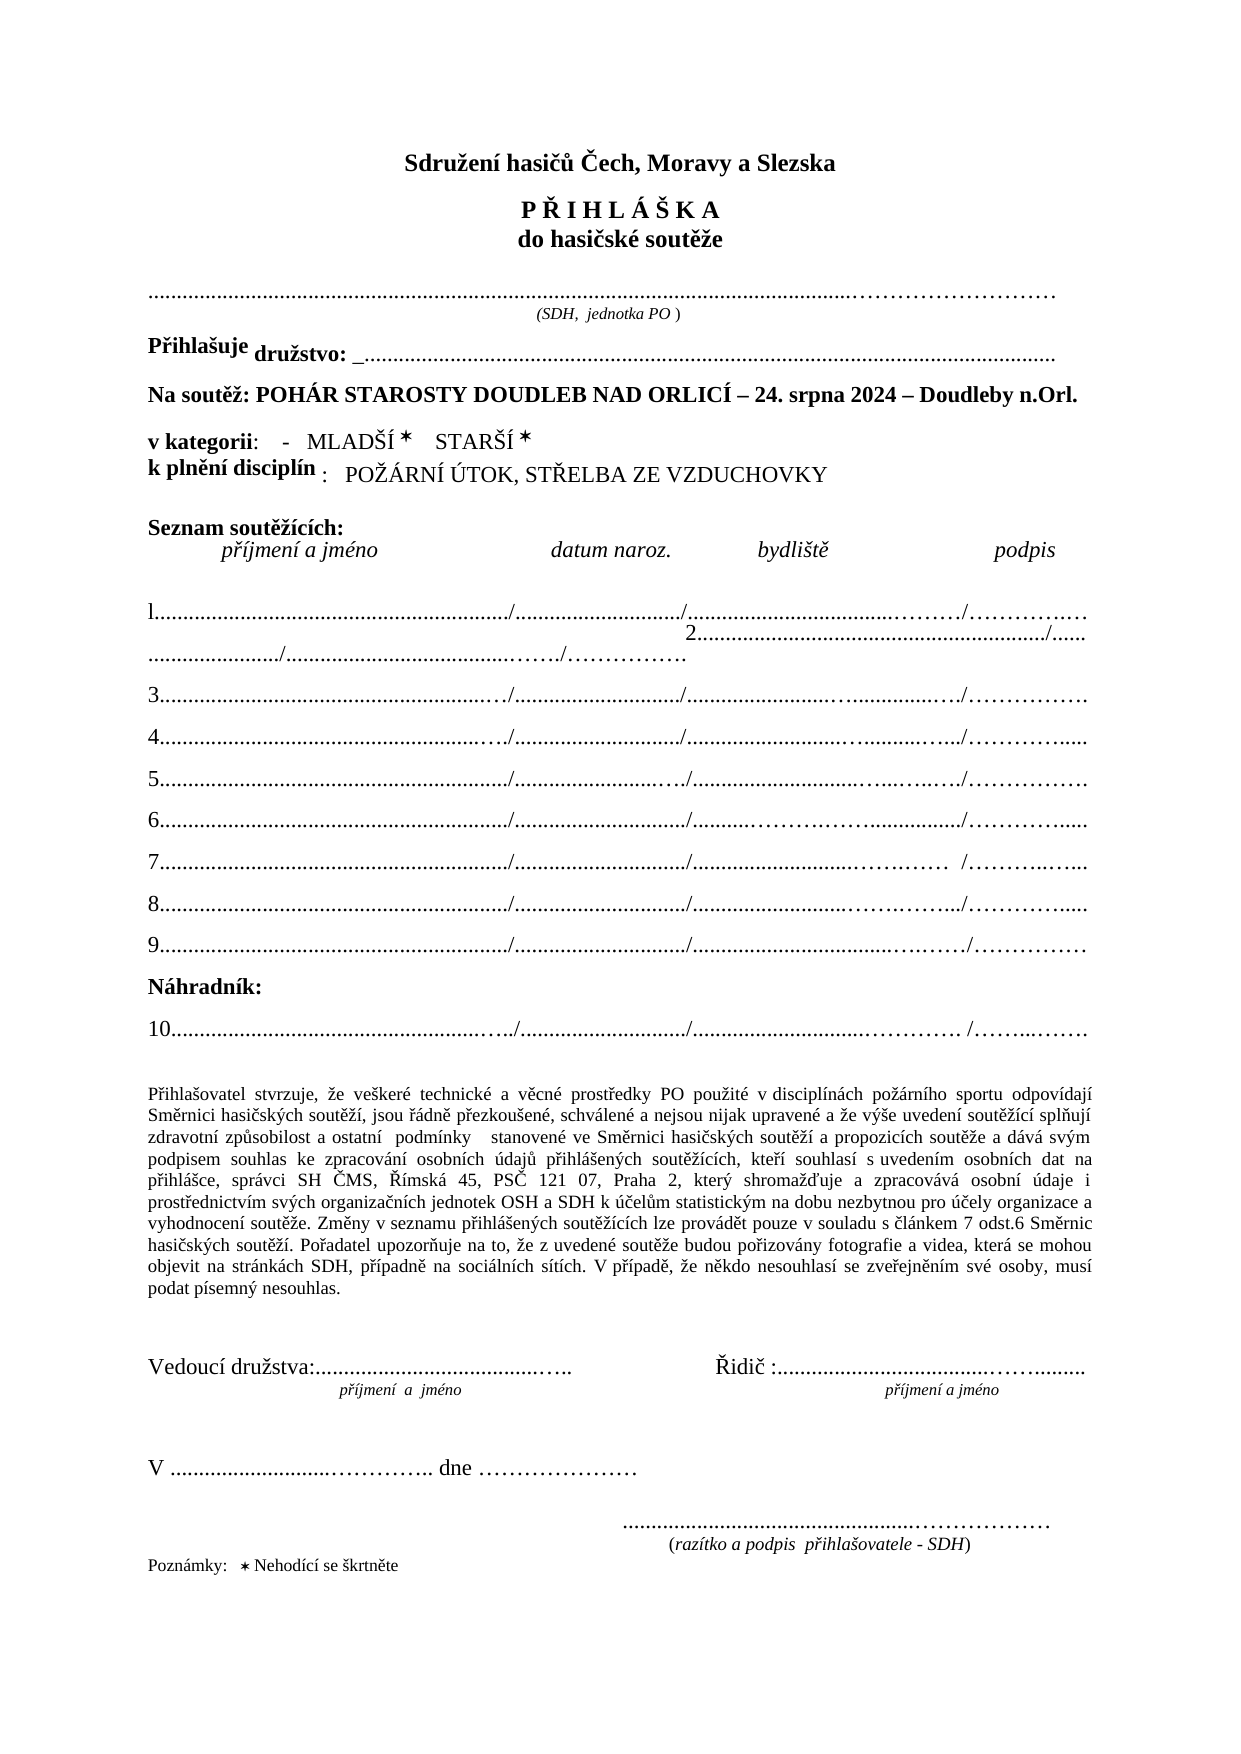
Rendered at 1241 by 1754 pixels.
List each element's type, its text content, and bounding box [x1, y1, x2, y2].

text Vedoucí družstva:.......................................….. Řidič :.....................................……......... [148, 1353, 1093, 1380]
text (razítko a podpis přihlašovatele - SDH) [148, 1533, 1093, 1555]
text Přihlašuje družstvo: _......................................................................................................................... [148, 344, 1093, 365]
text 7............................................................./............................../............................…….…… /………..…... [148, 853, 1093, 874]
text P Ř I H L Á Š K A [148, 196, 1093, 224]
text Poznámky: Nehodící se škrtněte [148, 1555, 1093, 1575]
text 4........................................................…./............................./...........................…..........….../…………..... [148, 728, 1093, 749]
text Přihlašovatel stvrzuje, že veškeré technické a věcné prostředky PO použité v disciplínách požárního sportu odpovídají Směrnici hasičských soutěží, jsou řádně přezkoušené, schválené a nejsou nijak upravené a že výše uvedení soutěžící splňují zdravotní způsobilost a ostatní podmínky stanovené ve Směrnici hasičských soutěží a propozicích soutěže a dává svým podpisem souhlas ke zpracování osobních údajů přihlášených soutěžících, kteří souhlasí s uvedením osobních dat na přihlášce, správci SH ČMS, Římská 45, PSČ 121 07, Praha 2, který shromažďuje a zpracovává osobní údaje i prostřednictvím svých organizačních jednotek OSH a SDH k účelům statistickým na dobu nezbytnou pro účely organizace a vyhodnocení soutěže. Změny v seznamu přihlášených soutěžících lze provádět pouze v souladu s článkem 7 odst.6 Směrnic hasičských soutěží. Pořadatel upozorňuje na to, že z uvedené soutěže budou pořizovány fotografie a videa, která se mohou objevit na stránkách SDH, případně na sociálních sítích. V případě, že někdo nesouhlasí se zveřejněním své osoby, musí podat písemný nesouhlas. [148, 1083, 1093, 1298]
text Na soutěž: POHÁR STAROSTY DOUDLEB NAD ORLICÍ – 24. srpna 2024 – Doudleby n.Orl. [148, 386, 1093, 407]
text 6............................................................./............................../..........……….……................/…………..... [148, 811, 1093, 832]
text ...........................................................................................................................……………………… (SDH, jednotka PO ) [148, 282, 1093, 323]
text ...................................................……………… [148, 1507, 1093, 1533]
text 2............................................................./............................./.......................................……./……………. [148, 624, 1093, 665]
text do hasičské soutěže [148, 224, 1093, 253]
text Náhradník: [148, 978, 1093, 999]
text příjmení a jméno datum naroz. bydliště podpis [148, 540, 1093, 561]
text 9............................................................./............................../...................................….……/…………… [148, 936, 1093, 957]
text k plnění disciplín : POŽÁRNÍ ÚTOK, STŘELBA ZE VZDUCHOVKY [148, 454, 1093, 488]
text Seznam soutěžících: [148, 514, 1093, 540]
text příjmení a jméno příjmení a jméno [148, 1380, 1093, 1399]
text 3.........................................................…/............................./.........................…..............…./……………. [148, 686, 1093, 707]
text v kategorii: - MLADŠÍ STARŠÍ [148, 428, 1093, 454]
text 8............................................................./............................../...........................…….…….../…………..... [148, 894, 1093, 915]
text Sdružení hasičů Čech, Moravy a Slezska [148, 148, 1093, 176]
text 5............................................................./.........................…./.............................…...…..…./……………. [148, 769, 1093, 790]
text V ............................………….. dne ………………… [148, 1454, 1093, 1480]
text 10......................................................…../............................./..............................…………. /……...……. [148, 1019, 1093, 1040]
text l............................................................../............................./....................................………/………….… [148, 582, 1093, 624]
